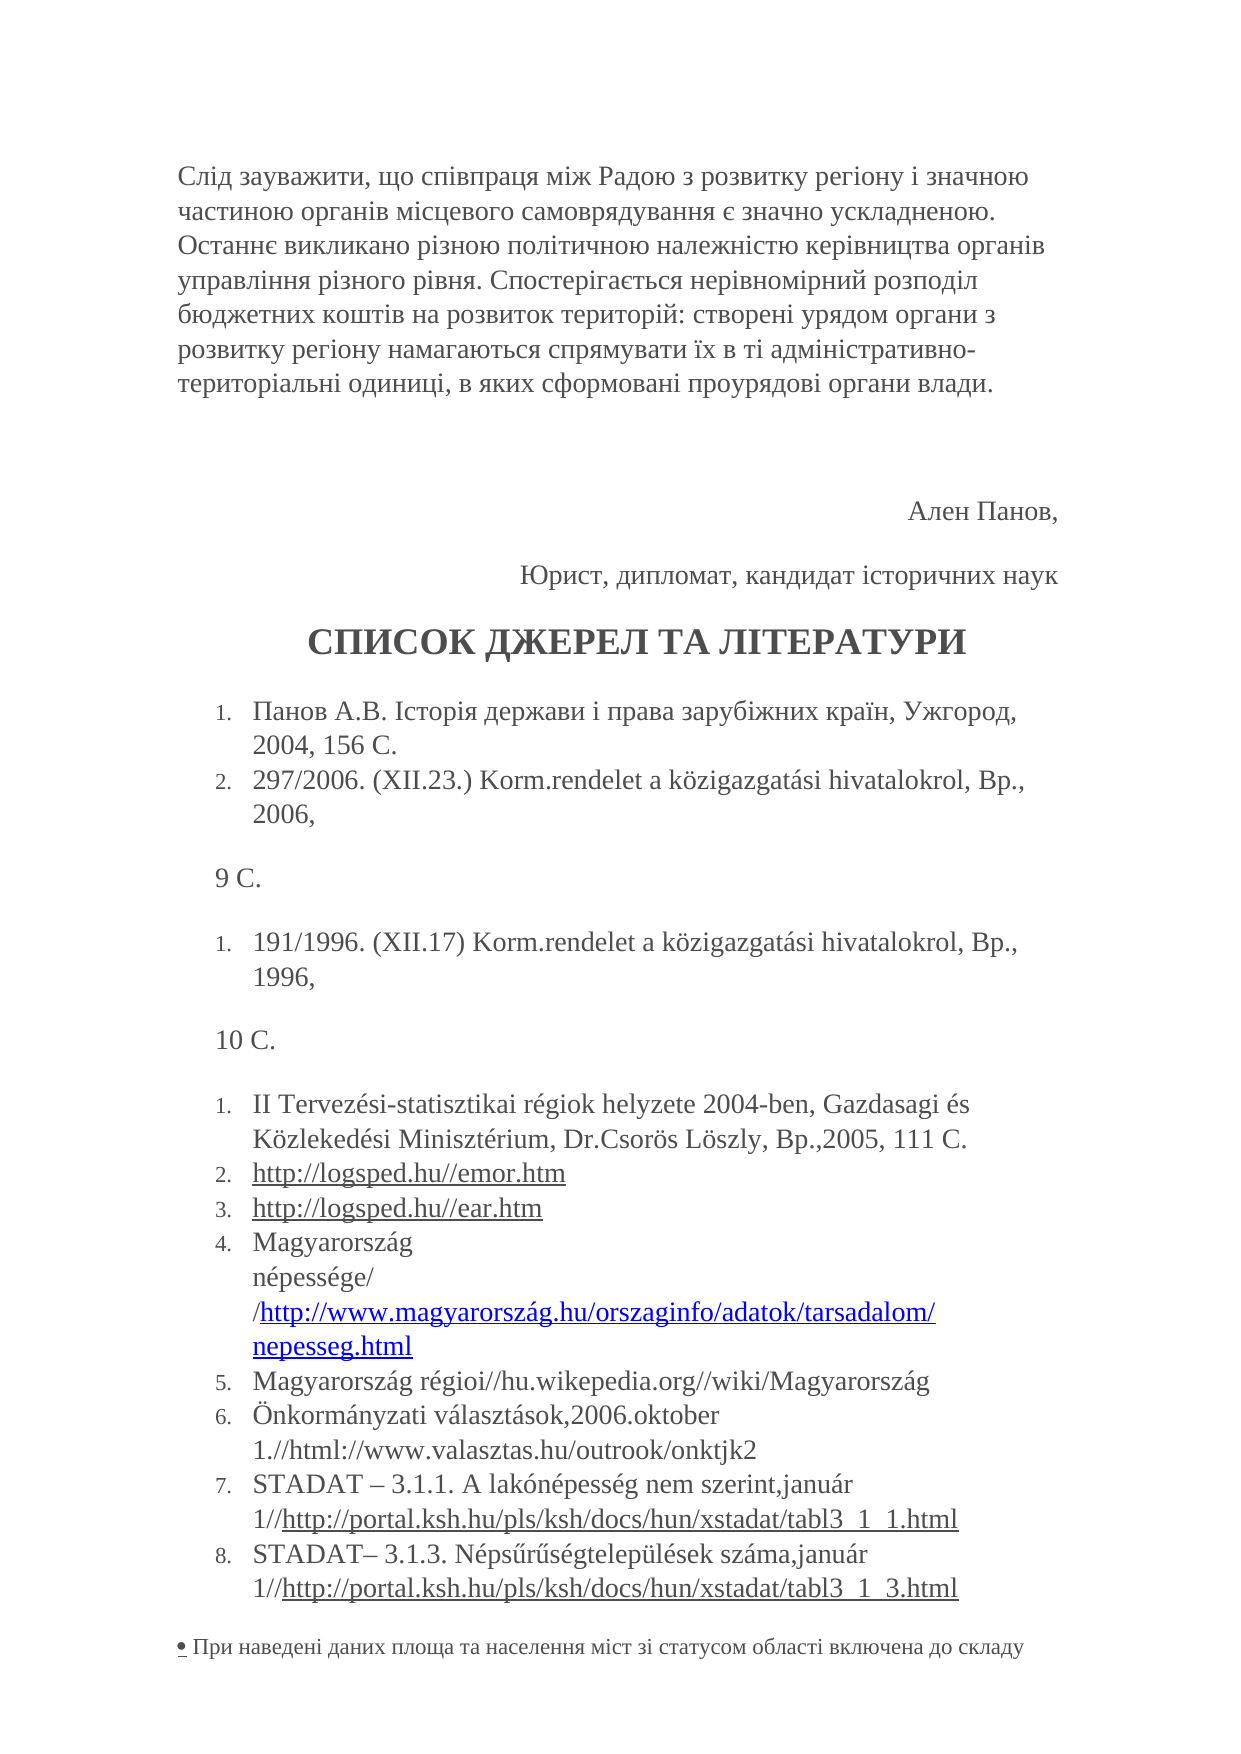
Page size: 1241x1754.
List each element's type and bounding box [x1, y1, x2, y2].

table_cell [177, 118, 1058, 1636]
